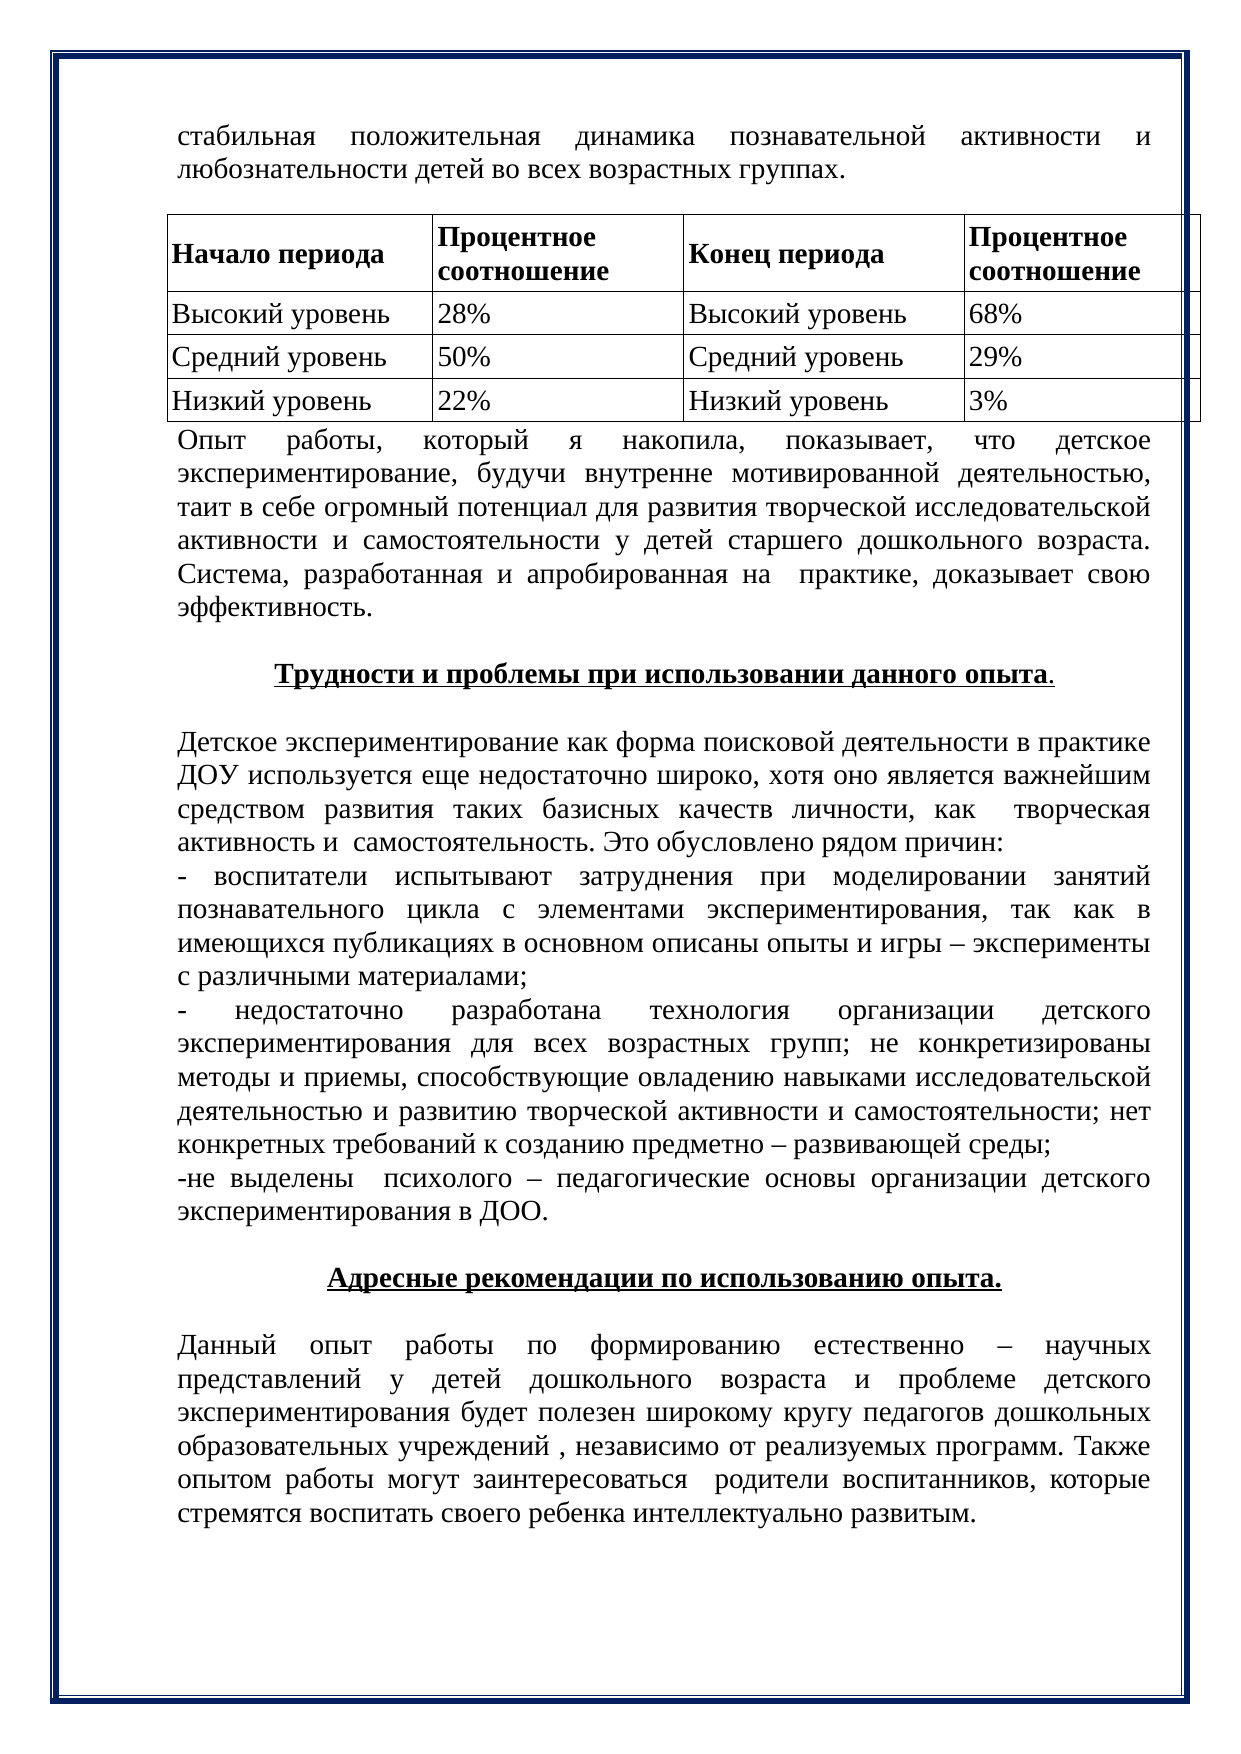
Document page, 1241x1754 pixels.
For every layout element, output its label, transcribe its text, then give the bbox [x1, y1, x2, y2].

table_cell 3% [965, 379, 1181, 421]
text - недостаточно разработана технология организации детского экспериментирования для всех возрастных групп; не конкретизированы методы и приемы, способствующие овладению навыками исследовательской деятельностью и развитию творческой активности и самостоятельности; нет конкретных требований к созданию предметно – развивающей среды; [177, 992, 1152, 1160]
text Опыт работы, который я накопила, показывает, что детское экспериментирование, будучи внутренне мотивированной деятельностью, таит в себе огромный потенциал для развития творческой исследовательской активности и самостоятельности у детей старшего дошкольного возраста. Система, разработанная и апробированная на практике, доказывает свою эффективность. [177, 422, 1152, 623]
text Детское экспериментирование как форма поисковой деятельности в практике ДОУ используется еще недостаточно широко, хотя оно является важнейшим средством развития таких базисных качеств личности, как творческая активность и самостоятельность. Это обусловлено рядом причин: [177, 724, 1152, 858]
text Данный опыт работы по формированию естественно – научных представлений у детей дошкольного возраста и проблеме детского экспериментирования будет полезен широкому кругу педагогов дошкольных образовательных учреждений , независимо от реализуемых программ. Также опытом работы могут заинтересоваться родители воспитанников, которые стремятся воспитать своего ребенка интеллектуально развитым. [177, 1327, 1152, 1529]
text - воспитатели испытывают затруднения при моделировании занятий познавательного цикла с элементами экспериментирования, так как в имеющихся публикациях в основном описаны опыты и игры – эксперименты с различными материалами; [177, 858, 1152, 992]
table_header Процентное соотношение [965, 215, 1181, 291]
table_cell Высокий уровень [684, 292, 964, 334]
table_header Конец периода [684, 215, 964, 291]
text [177, 118, 1152, 185]
table_cell 68% [965, 292, 1181, 334]
table_cell 28% [433, 292, 683, 334]
table_header Процентное соотношение [433, 215, 683, 291]
table_cell Средний уровень [168, 335, 432, 378]
table_cell Низкий уровень [168, 379, 432, 421]
text -не выделены психолого – педагогические основы организации детского экспериментирования в ДОО. [177, 1160, 1152, 1227]
text Трудности и проблемы при использовании данного опыта. [177, 657, 1152, 690]
table_cell Низкий уровень [684, 379, 964, 421]
table_header Начало периода [168, 215, 432, 291]
table_cell 29% [965, 335, 1181, 378]
table_cell Средний уровень [684, 335, 964, 378]
text Адресные рекомендации по использованию опыта. [177, 1260, 1152, 1294]
table_cell 50% [433, 335, 683, 378]
table_cell Высокий уровень [168, 292, 432, 334]
table_cell 22% [433, 379, 683, 421]
